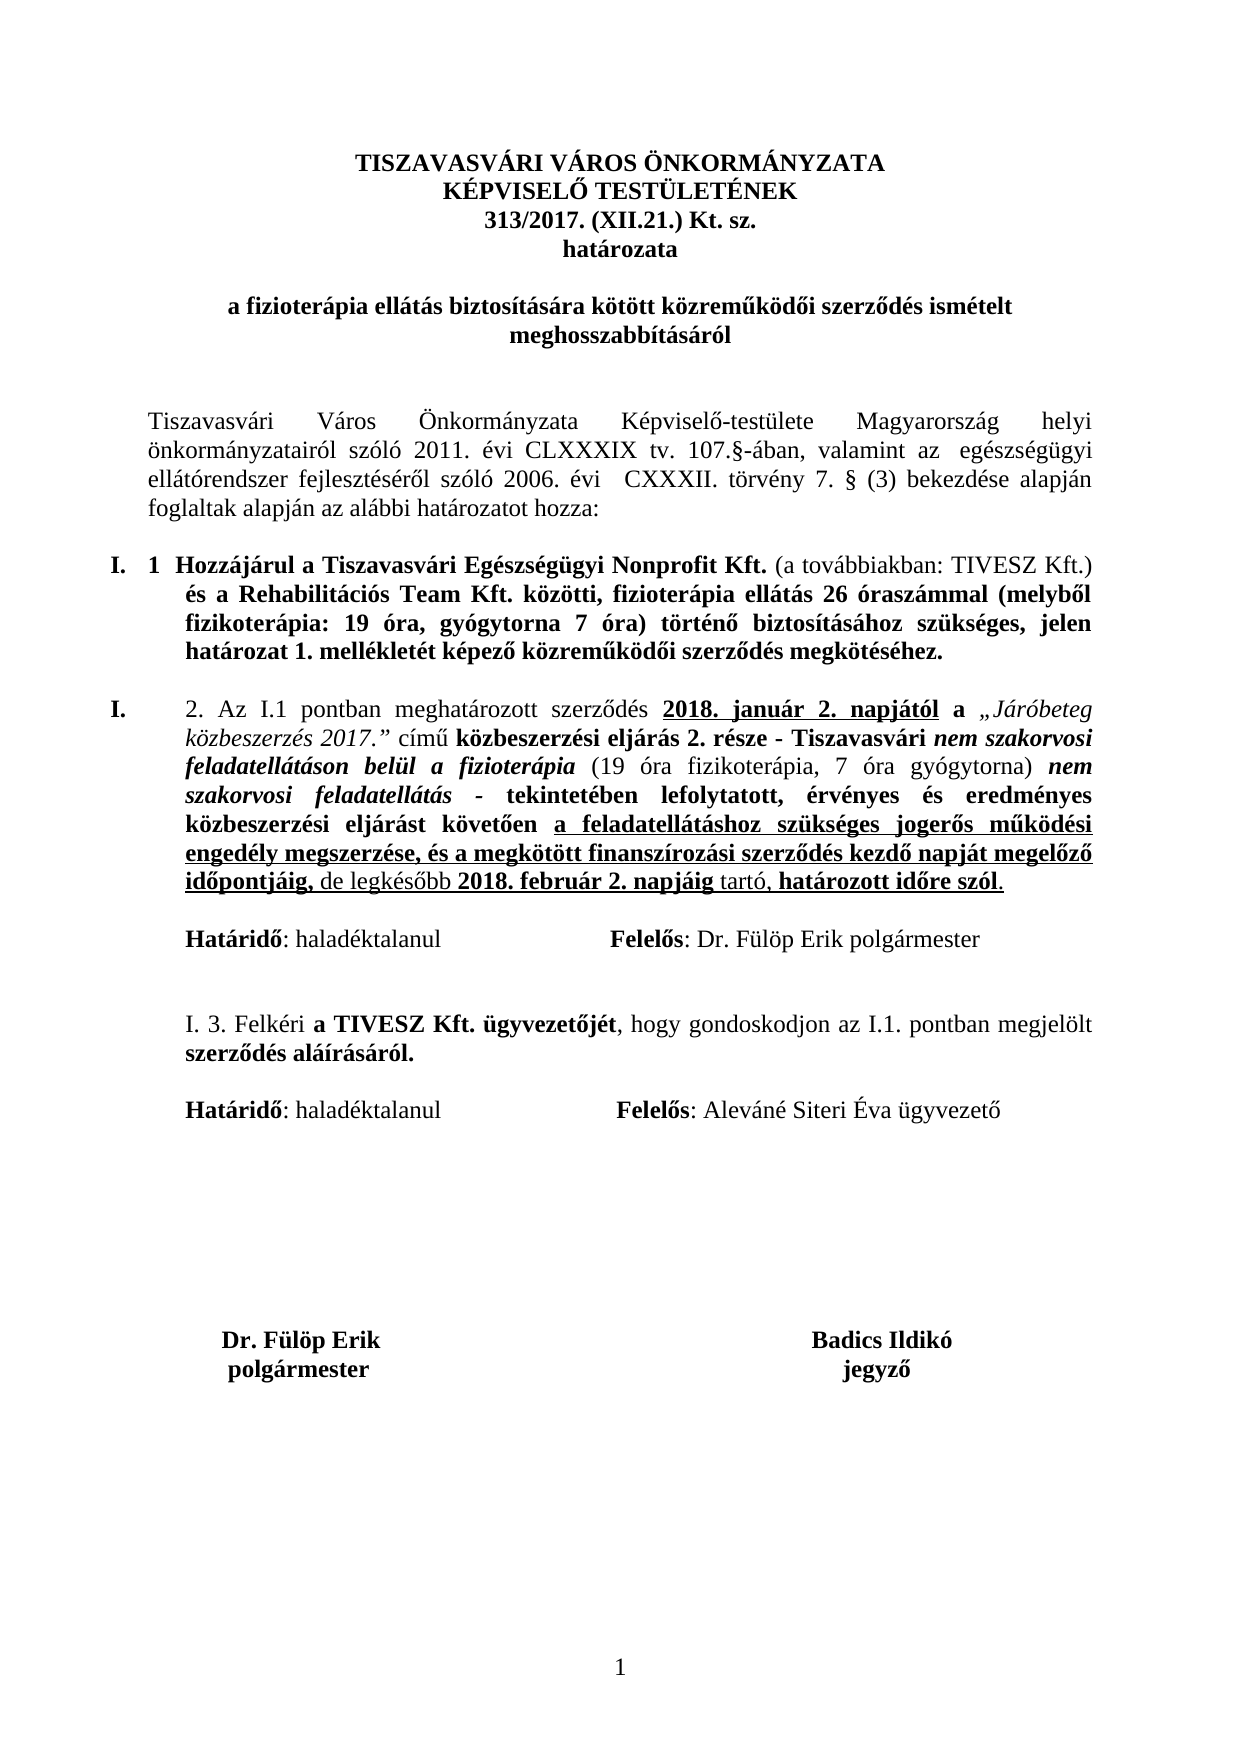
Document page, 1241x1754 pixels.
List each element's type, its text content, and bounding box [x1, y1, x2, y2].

list 1 Hozzájárul a Tiszavasvári Egészségügyi Nonprofit Kft. (a továbbiakban: TIVESZ Kft.) és a Rehabilitációs Team Kft. közötti, fizioterápia ellátás 26 óraszámmal (melyből fizikoterápia: 19 óra, gyógytorna 7 óra) történő biztosításához szükséges, jelen határozat 1. mellékletét képező közreműködői szerződés megkötéséhez. [110, 550, 1093, 665]
list 2. Az I.1 pontban meghatározott szerződés 2018. január 2. napjától a „Járóbeteg közbeszerzés 2017.” című közbeszerzési eljárás 2. része - Tiszavasvári nem szakorvosi feladatellátáson belül a fizioterápia (19 óra fizikoterápia, 7 óra gyógytorna) nem szakorvosi feladatellátás - tekintetében lefolytatott, érvényes és eredményes közbeszerzési eljárást követően a feladatellátáshoz szükséges jogerős működési engedély megszerzése, és a megkötött finanszírozási szerződés kezdő napját megelőző időpontjáig, de legkésőbb 2018. február 2. napjáig tartó, határozott időre szól. [110, 694, 1093, 895]
text Határidő: haladéktalanul Felelős: Dr. Fülöp Erik polgármester [185, 924, 1093, 953]
text I. 3. Felkéri a TIVESZ Kft. ügyvezetőjét, hogy gondoskodjon az I.1. pontban megjelölt szerződés aláírásáról. [185, 1009, 1093, 1067]
text TISZAVASVÁRI VÁROS ÖNKORMÁNYZATA [148, 148, 1093, 176]
text Határidő: haladéktalanul Felelős: Aleváné Siteri Éva ügyvezető [185, 1096, 1093, 1124]
text KÉPVISELŐ TESTÜLETÉNEK [148, 176, 1093, 205]
text Tiszavasvári Város Önkormányzata Képviselő-testülete Magyarország helyi önkormányzatairól szóló 2011. évi CLXXXIX tv. 107.§-ában, valamint az egészségügyi ellátórendszer fejlesztéséről szóló 2006. évi CXXXII. törvény 7. § (3) bekezdése alapján foglaltak alapján az alábbi határozatot hozza: [148, 406, 1093, 521]
text Dr. Fülöp Erik Badics Ildikó [185, 1326, 1093, 1354]
text határozata [148, 234, 1093, 263]
text 313/2017. (XII.21.) Kt. sz. [148, 205, 1093, 234]
text polgármester jegyző [185, 1354, 1093, 1383]
text a fizioterápia ellátás biztosítására kötött közreműködői szerződés ismételt meghosszabbításáról [148, 291, 1093, 349]
